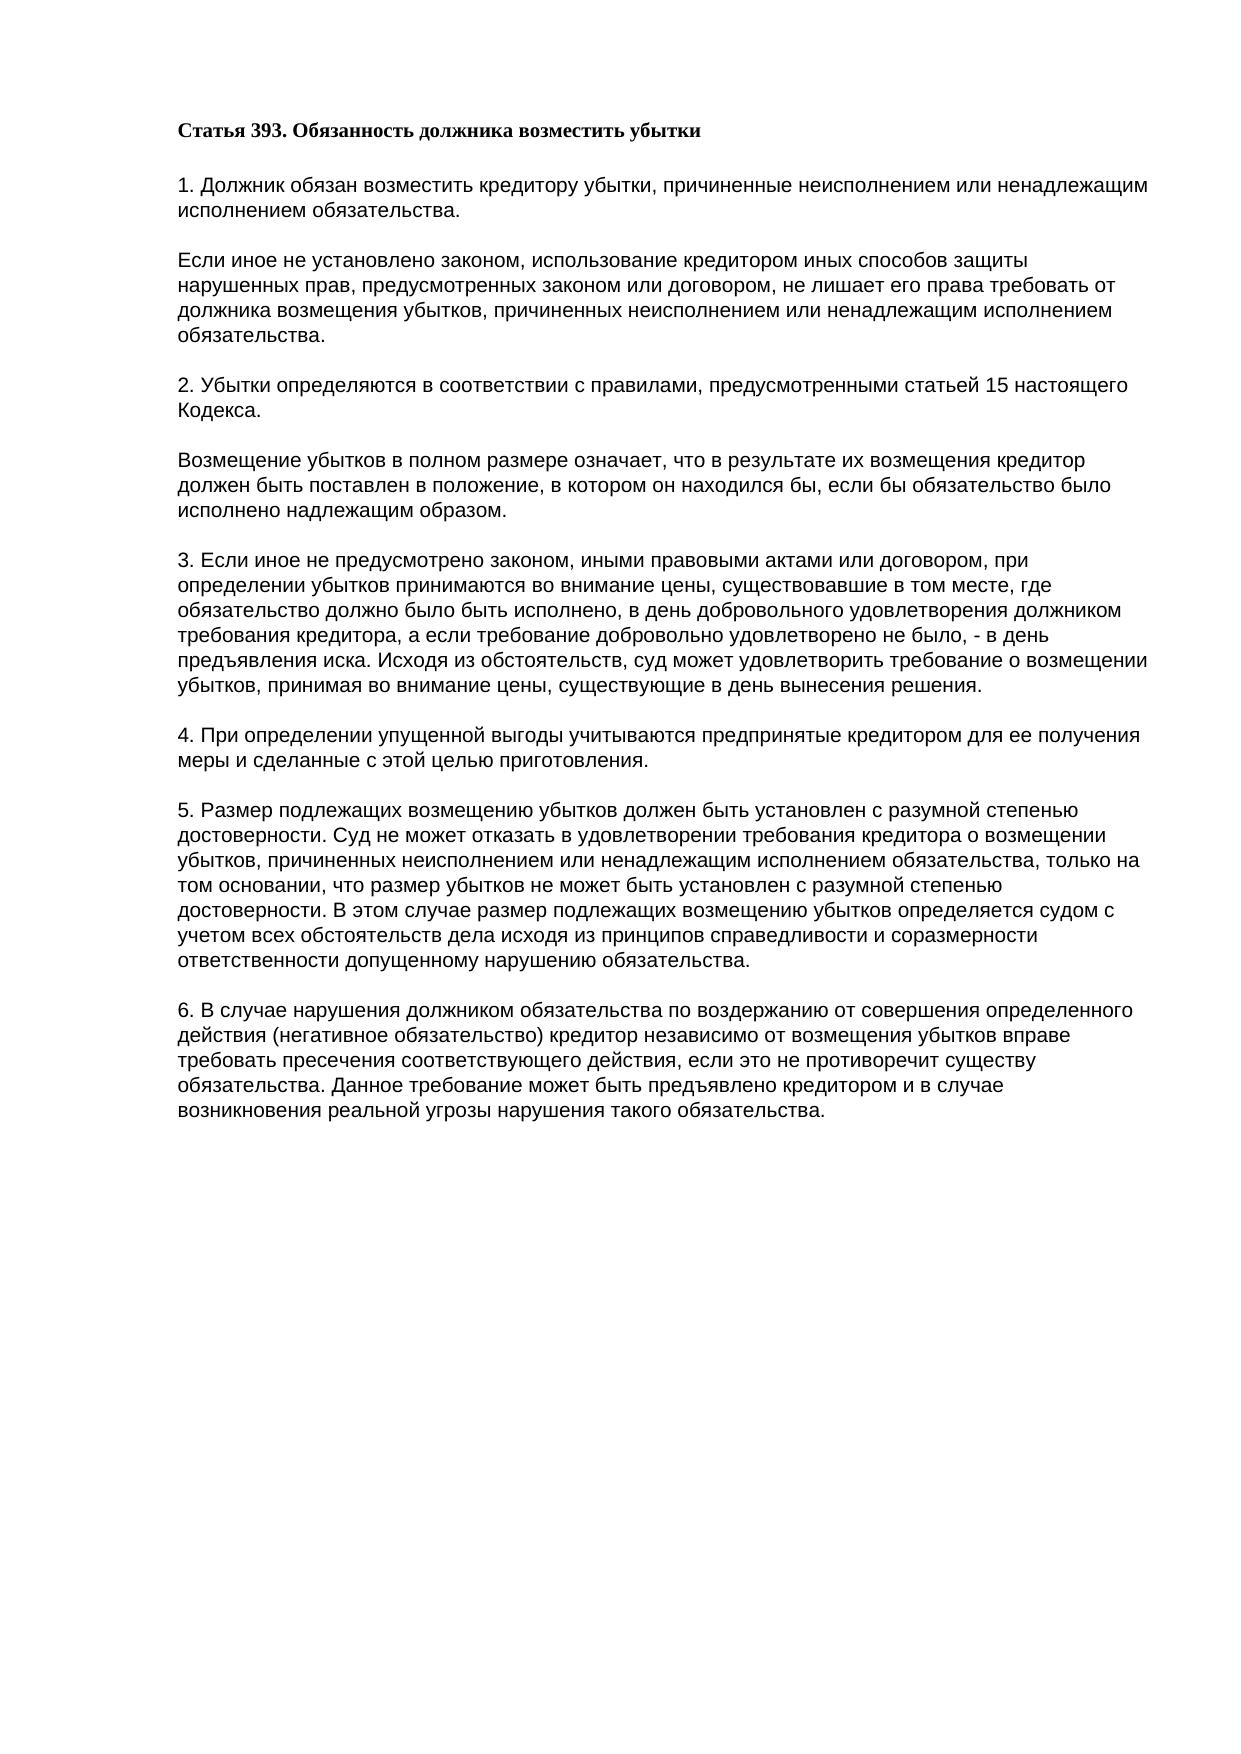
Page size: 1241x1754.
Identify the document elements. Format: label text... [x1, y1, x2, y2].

text 2. Убытки определяются в соответствии с правилами, предусмотренными статьей 15 настоящего Кодекса. [177, 371, 1152, 421]
text Если иное не установлено законом, использование кредитором иных способов защиты нарушенных прав, предусмотренных законом или договором, не лишает его права требовать от должника возмещения убытков, причиненных неисполнением или ненадлежащим исполнением обязательства. [177, 246, 1152, 346]
text 6. В случае нарушения должником обязательства по воздержанию от совершения определенного действия (негативное обязательство) кредитор независимо от возмещения убытков вправе требовать пресечения соответствующего действия, если это не противоречит существу обязательства. Данное требование может быть предъявлено кредитором и в случае возникновения реальной угрозы нарушения такого обязательства. [177, 996, 1152, 1121]
text 4. При определении упущенной выгоды учитываются предпринятые кредитором для ее получения меры и сделанные с этой целью приготовления. [177, 721, 1152, 771]
subtitle Статья 393. Обязанность должника возместить убытки [177, 118, 1152, 142]
text 1. Должник обязан возместить кредитору убытки, причиненные неисполнением или ненадлежащим исполнением обязательства. [177, 171, 1152, 221]
text Возмещение убытков в полном размере означает, что в результате их возмещения кредитор должен быть поставлен в положение, в котором он находился бы, если бы обязательство было исполнено надлежащим образом. [177, 446, 1152, 521]
text 5. Размер подлежащих возмещению убытков должен быть установлен с разумной степенью достоверности. Суд не может отказать в удовлетворении требования кредитора о возмещении убытков, причиненных неисполнением или ненадлежащим исполнением обязательства, только на том основании, что размер убытков не может быть установлен с разумной степенью достоверности. В этом случае размер подлежащих возмещению убытков определяется судом с учетом всех обстоятельств дела исходя из принципов справедливости и соразмерности ответственности допущенному нарушению обязательства. [177, 796, 1152, 971]
text 3. Если иное не предусмотрено законом, иными правовыми актами или договором, при определении убытков принимаются во внимание цены, существовавшие в том месте, где обязательство должно было быть исполнено, в день добровольного удовлетворения должником требования кредитора, а если требование добровольно удовлетворено не было, - в день предъявления иска. Исходя из обстоятельств, суд может удовлетворить требование о возмещении убытков, принимая во внимание цены, существующие в день вынесения решения. [177, 546, 1152, 696]
